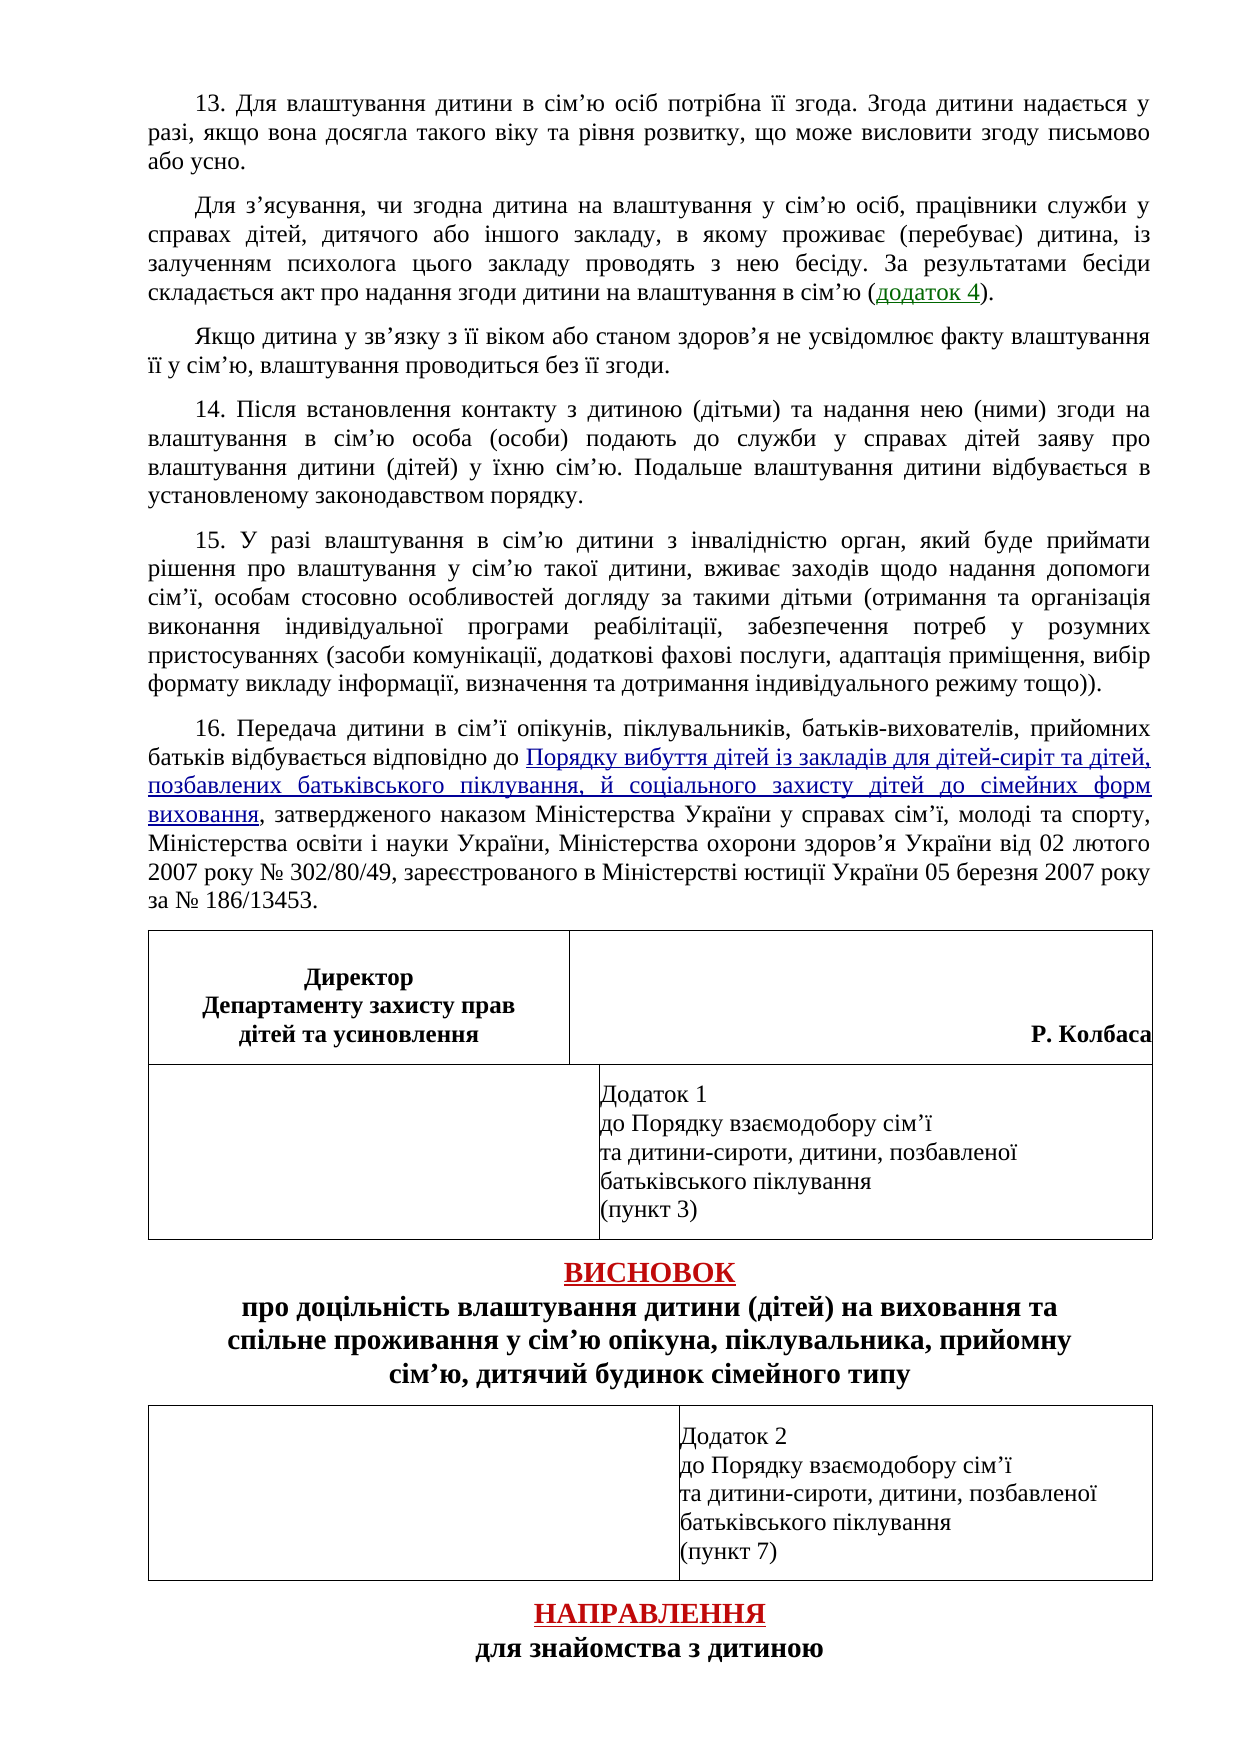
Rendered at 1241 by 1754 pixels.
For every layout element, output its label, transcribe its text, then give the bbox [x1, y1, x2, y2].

text Для з’ясування, чи згодна дитина на влаштування у сім’ю осіб, працівники служби у справах дітей, дитячого або іншого закладу, в якому проживає (перебуває) дитина, із залученням психолога цього закладу проводять з нею бесіду. За результатами бесіди складається акт про надання згоди дитини на влаштування в сім’ю (додаток 4). [148, 190, 1152, 305]
text 15. У разі влаштування в сім’ю дитини з інвалідністю орган, який буде приймати рішення про влаштування у сім’ю такої дитини, вживає заходів щодо надання допомоги сім’ї, особам стосовно особливостей догляду за такими дітьми (отримання та організація виконання індивідуальної програми реабілітації, забезпечення потреб у розумних пристосуваннях (засоби комунікації, додаткові фахові послуги, адаптація приміщення, вибір формату викладу інформації, визначення та дотримання індивідуального режиму тощо)). [148, 525, 1152, 697]
table_cell [149, 1065, 599, 1239]
table_header Директор Департаменту захисту прав дітей та усиновлення [149, 931, 569, 1063]
table_header [149, 1406, 679, 1580]
text ВИСНОВОК про доцільність влаштування дитини (дітей) на виховання та спільне проживання у сім’ю опікуна, піклувальника, прийомну сім’ю, дитячий будинок сімейного типу [194, 1255, 1105, 1389]
text НАПРАВЛЕННЯ для знайомства з дитиною [194, 1597, 1105, 1664]
text 13. Для влаштування дитини в сім’ю осіб потрібна її згода. Згода дитини надається у разі, якщо вона досягла такого віку та рівня розвитку, що може висловити згоду письмово або усно. [148, 88, 1152, 175]
table_header Р. Колбаса [570, 931, 1152, 1063]
table_header Додаток 2 до Порядку взаємодобору сім’ї та дитини-сироти, дитини, позбавленої батьківського піклування (пункт 7) [680, 1406, 1152, 1580]
text 14. Після встановлення контакту з дитиною (дітьми) та надання нею (ними) згоди на влаштування в сім’ю особа (особи) подають до служби у справах дітей заяву про влаштування дитини (дітей) у їхню сім’ю. Подальше влаштування дитини відбувається в установленому законодавством порядку. [148, 394, 1152, 509]
text Якщо дитина у зв’язку з її віком або станом здоров’я не усвідомлює факту влаштування її у сім’ю, влаштування проводиться без її згоди. [148, 321, 1152, 378]
table_cell Додаток 1 до Порядку взаємодобору сім’ї та дитини-сироти, дитини, позбавленої батьківського піклування (пункт 3) [600, 1065, 1152, 1239]
text 16. Передача дитини в сім’ї опікунів, піклувальників, батьків-вихователів, прийомних батьків відбувається відповідно до Порядку вибуття дітей із закладів для дітей-сиріт та дітей, позбавлених батьківського піклування, й соціального захисту дітей до сімейних форм виховання, затвердженого наказом Міністерства України у справах сім’ї, молоді та спорту, Міністерства освіти і науки України, Міністерства охорони здоров’я України від 02 лютого 2007 року № 302/80/49, зареєстрованого в Міністерстві юстиції України 05 березня 2007 року за № 186/13453. [148, 797, 1152, 914]
text 16. Передача дитини в сім’ї опікунів, піклувальників, батьків-вихователів, прийомних батьків відбувається відповідно до Порядку вибуття дітей із закладів для дітей-сиріт та дітей, позбавлених батьківського піклування, й соціального захисту дітей до сімейних форм виховання, затвердженого наказом Міністерства України у справах сім’ї, молоді та спорту, Міністерства освіти і науки України, Міністерства охорони здоров’я України від 02 лютого 2007 року № 302/80/49, зареєстрованого в Міністерстві юстиції України 05 березня 2007 року за № 186/13453. [148, 713, 1152, 795]
